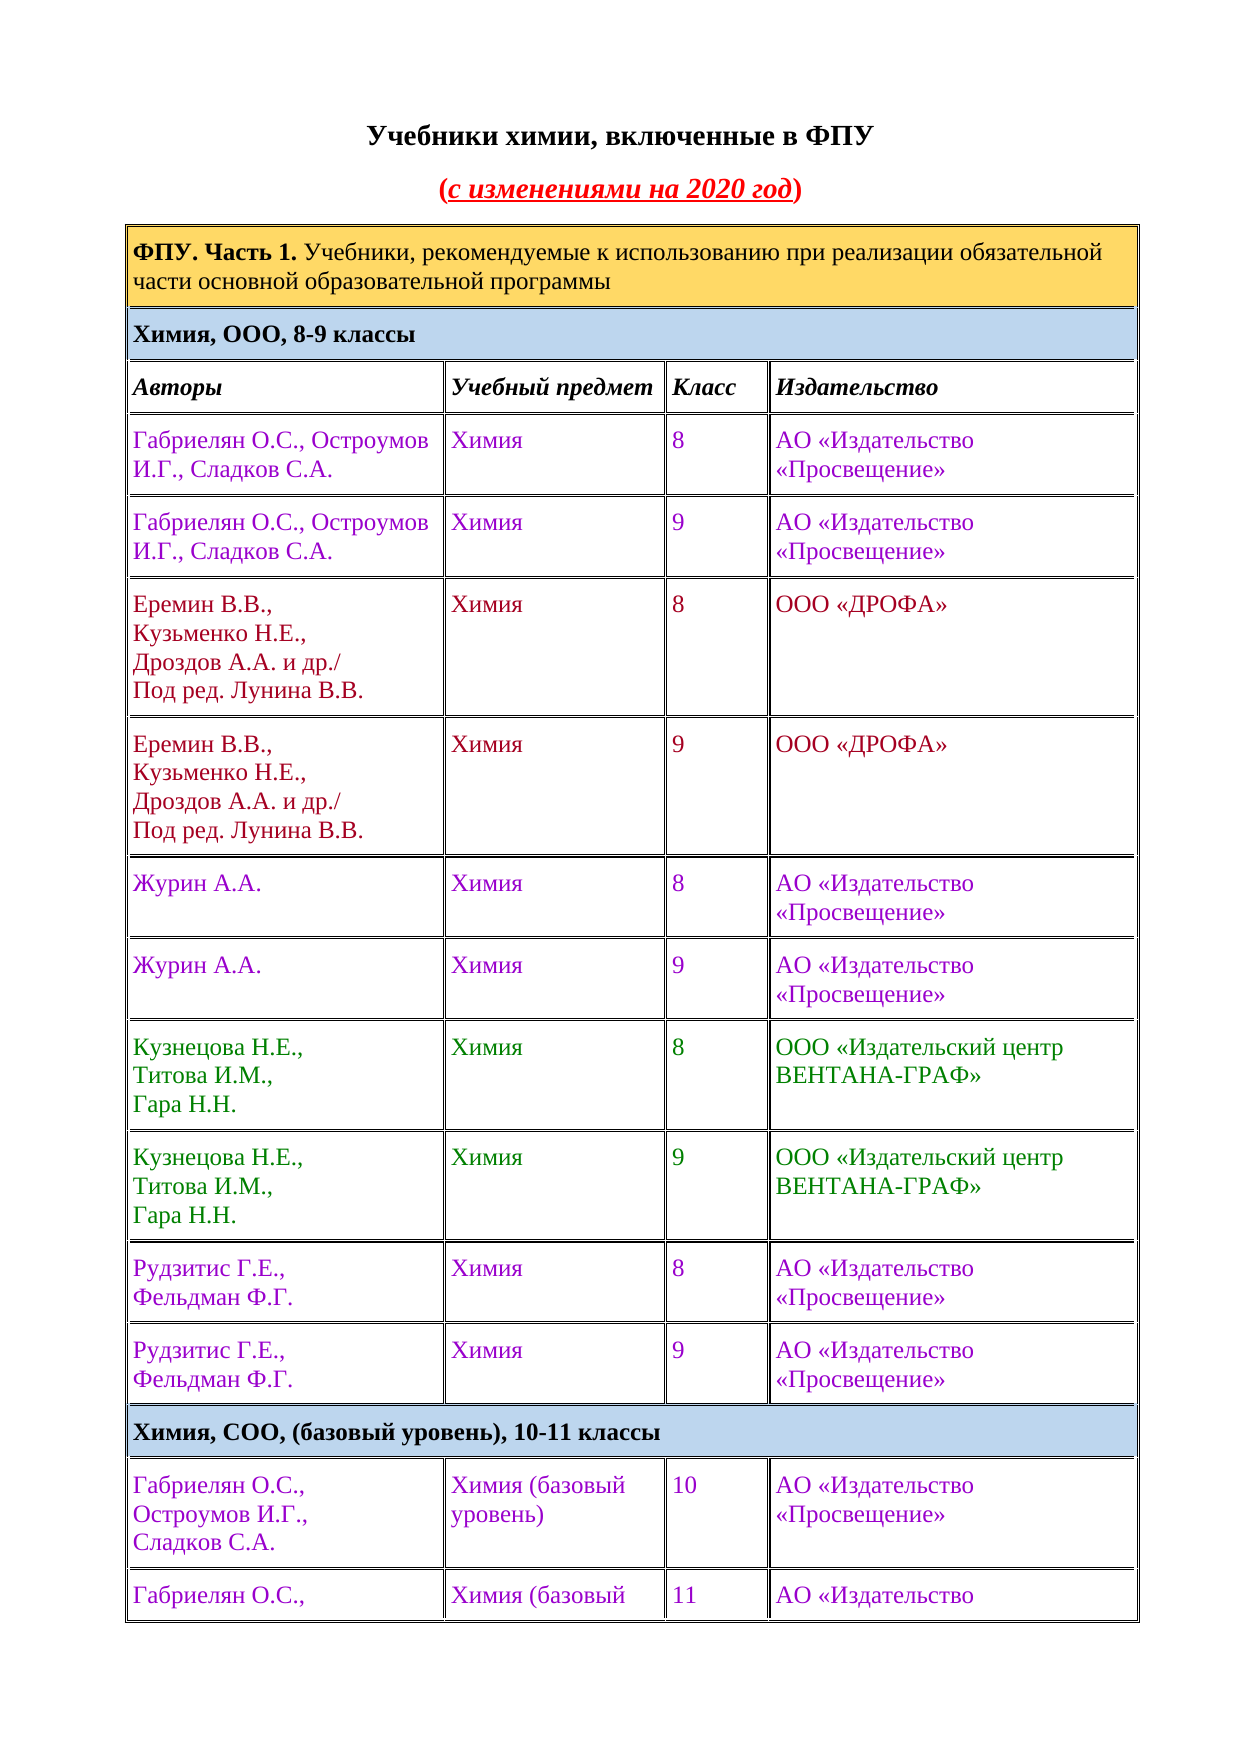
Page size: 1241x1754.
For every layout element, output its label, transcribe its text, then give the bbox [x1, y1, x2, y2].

table_cell Химия, ООО, 8-9 классы [128, 306, 1137, 359]
table_cell Авторы [128, 359, 443, 412]
table_cell АО «Издательство «Просвещение» [769, 854, 1138, 936]
table_cell Еремин В.В., Кузьменко Н.Е., Дроздов А.А. и др./ Под ред. Лунина В.В. [126, 715, 444, 854]
table_cell Химия [446, 718, 664, 854]
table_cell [444, 1570, 665, 1620]
table_cell 8 [667, 858, 767, 936]
table_cell Химия, СОО, (базовый уровень), 10-11 классы [126, 1403, 1138, 1456]
table_cell 9 [667, 1132, 767, 1239]
table_cell Химия [446, 497, 664, 576]
table_cell Химия (базовый уровень) [446, 1459, 664, 1567]
table_cell 10 [667, 1459, 767, 1567]
table_cell АО «Издательство «Просвещение» [769, 1321, 1138, 1403]
table_cell 9 [667, 718, 767, 854]
table_cell ООО «Издательский центр ВЕНТАНА-ГРАФ» [771, 1129, 1137, 1239]
text (с изменениями на 2020 год) [118, 171, 1122, 204]
table_cell АО «Издательство «Просвещение» [769, 936, 1138, 1018]
table_cell Химия [446, 415, 664, 494]
table_cell АО «Издательство «Просвещение» [771, 494, 1137, 576]
table_cell ООО «ДРОФА» [769, 715, 1138, 854]
table_cell 8 [667, 579, 767, 715]
text Учебники химии, включенные в ФПУ [118, 118, 1122, 152]
table_cell Кузнецова Н.Е., Титова И.М., Гара Н.Н. [126, 1018, 444, 1129]
table_cell Рудзитис Г.Е., Фельдман Ф.Г. [126, 1321, 444, 1403]
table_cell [126, 1456, 444, 1567]
table_cell Кузнецова Н.Е., Титова И.М., Гара Н.Н. [128, 1129, 443, 1239]
table_cell 8 [667, 415, 767, 494]
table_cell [128, 1567, 444, 1620]
table_cell Учебный предмет [446, 362, 664, 412]
table_cell АО «Издательство «Просвещение» [771, 412, 1137, 494]
table_cell Рудзитис Г.Е., Фельдман Ф.Г. [126, 1239, 444, 1321]
table_cell Химия [446, 1243, 664, 1321]
table_cell 8 [667, 1243, 767, 1321]
table_cell Журин А.А. [126, 936, 444, 1018]
table_cell Химия [446, 1132, 664, 1239]
table_cell 9 [667, 1324, 767, 1403]
table_cell АО «Издательство «Просвещение» [769, 1456, 1138, 1567]
table_cell ООО «ДРОФА» [771, 576, 1137, 715]
table_cell Химия [446, 858, 664, 936]
table_header ФПУ. Часть 1. Учебники, рекомендуемые к использованию при реализации обязательной части основной образовательной программы [128, 227, 1137, 306]
table_cell Издательство [771, 359, 1137, 412]
table_cell Журин А.А. [126, 854, 444, 936]
table_cell 9 [667, 497, 767, 576]
table_cell ООО «Издательский центр ВЕНТАНА-ГРАФ» [769, 1018, 1138, 1129]
table_cell Химия [446, 1021, 664, 1129]
table_cell Химия [446, 579, 664, 715]
table_cell Габриелян О.С., Остроумов И.Г., Сладков С.А. [128, 412, 443, 494]
table_cell 9 [667, 939, 767, 1018]
table_cell Класс [667, 362, 767, 412]
table_cell Химия [446, 1324, 664, 1403]
table_cell АО «Издательство «Просвещение» [769, 1239, 1138, 1321]
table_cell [769, 1567, 1137, 1620]
table_cell Еремин В.В., Кузьменко Н.Е., Дроздов А.А. и др./ Под ред. Лунина В.В. [128, 576, 443, 715]
table_cell 8 [667, 1021, 767, 1129]
table_cell 11 [665, 1567, 769, 1620]
table_cell Химия [446, 939, 664, 1018]
table_cell Габриелян О.С., Остроумов И.Г., Сладков С.А. [128, 494, 443, 576]
